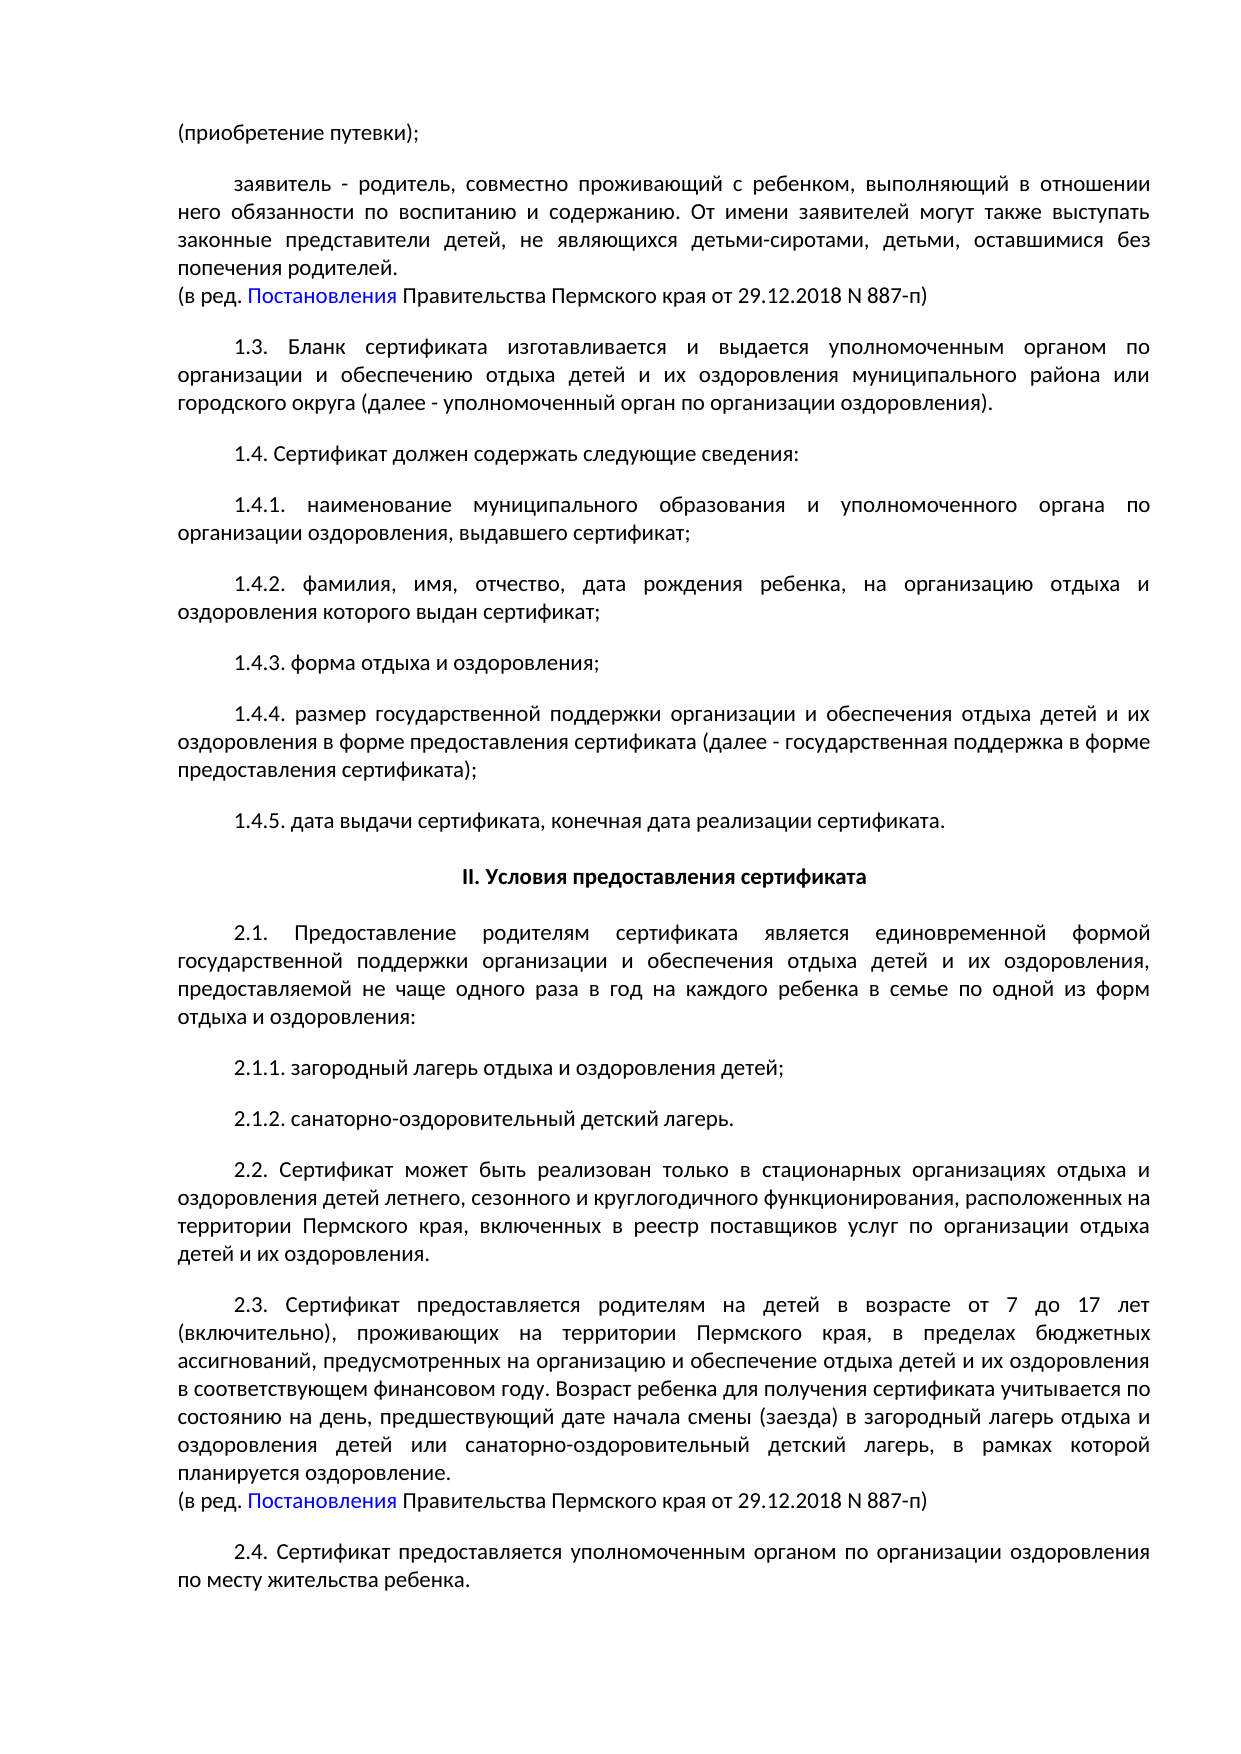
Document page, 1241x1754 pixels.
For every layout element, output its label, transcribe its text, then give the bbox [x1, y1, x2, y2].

text (в ред. Постановления Правительства Пермского края от 29.12.2018 N 887-п) [177, 281, 1152, 309]
text 1.4.4. размер государственной поддержки организации и обеспечения отдыха детей и их оздоровления в форме предоставления сертификата (далее - государственная поддержка в форме предоставления сертификата); [177, 699, 1152, 783]
text 2.1.1. загородный лагерь отдыха и оздоровления детей; [177, 1053, 1152, 1081]
title II. Условия предоставления сертификата [177, 862, 1152, 890]
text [177, 118, 1152, 146]
text 2.2. Сертификат может быть реализован только в стационарных организациях отдыха и оздоровления детей летнего, сезонного и круглогодичного функционирования, расположенных на территории Пермского края, включенных в реестр поставщиков услуг по организации отдыха детей и их оздоровления. [177, 1155, 1152, 1267]
text заявитель - родитель, совместно проживающий с ребенком, выполняющий в отношении него обязанности по воспитанию и содержанию. От имени заявителей могут также выступать законные представители детей, не являющихся детьми-сиротами, детьми, оставшимися без попечения родителей. [177, 169, 1152, 281]
text 1.4.5. дата выдачи сертификата, конечная дата реализации сертификата. [177, 806, 1152, 834]
text 2.1.2. санаторно-оздоровительный детский лагерь. [177, 1104, 1152, 1132]
text 1.4. Сертификат должен содержать следующие сведения: [177, 439, 1152, 467]
text 2.1. Предоставление родителям сертификата является единовременной формой государственной поддержки организации и обеспечения отдыха детей и их оздоровления, предоставляемой не чаще одного раза в год на каждого ребенка в семье по одной из форм отдыха и оздоровления: [177, 918, 1152, 1030]
text 1.4.3. форма отдыха и оздоровления; [177, 648, 1152, 676]
text 2.3. Сертификат предоставляется родителям на детей в возрасте от 7 до 17 лет (включительно), проживающих на территории Пермского края, в пределах бюджетных ассигнований, предусмотренных на организацию и обеспечение отдыха детей и их оздоровления в соответствующем финансовом году. Возраст ребенка для получения сертификата учитывается по состоянию на день, предшествующий дате начала смены (заезда) в загородный лагерь отдыха и оздоровления детей или санаторно-оздоровительный детский лагерь, в рамках которой планируется оздоровление. [177, 1290, 1152, 1486]
text 1.3. Бланк сертификата изготавливается и выдается уполномоченным органом по организации и обеспечению отдыха детей и их оздоровления муниципального района или городского округа (далее - уполномоченный орган по организации оздоровления). [177, 332, 1152, 416]
text 1.4.1. наименование муниципального образования и уполномоченного органа по организации оздоровления, выдавшего сертификат; [177, 490, 1152, 546]
text 2.4. Сертификат предоставляется уполномоченным органом по организации оздоровления по месту жительства ребенка. [177, 1537, 1152, 1593]
text 1.4.2. фамилия, имя, отчество, дата рождения ребенка, на организацию отдыха и оздоровления которого выдан сертификат; [177, 569, 1152, 625]
text (в ред. Постановления Правительства Пермского края от 29.12.2018 N 887-п) [177, 1486, 1152, 1514]
